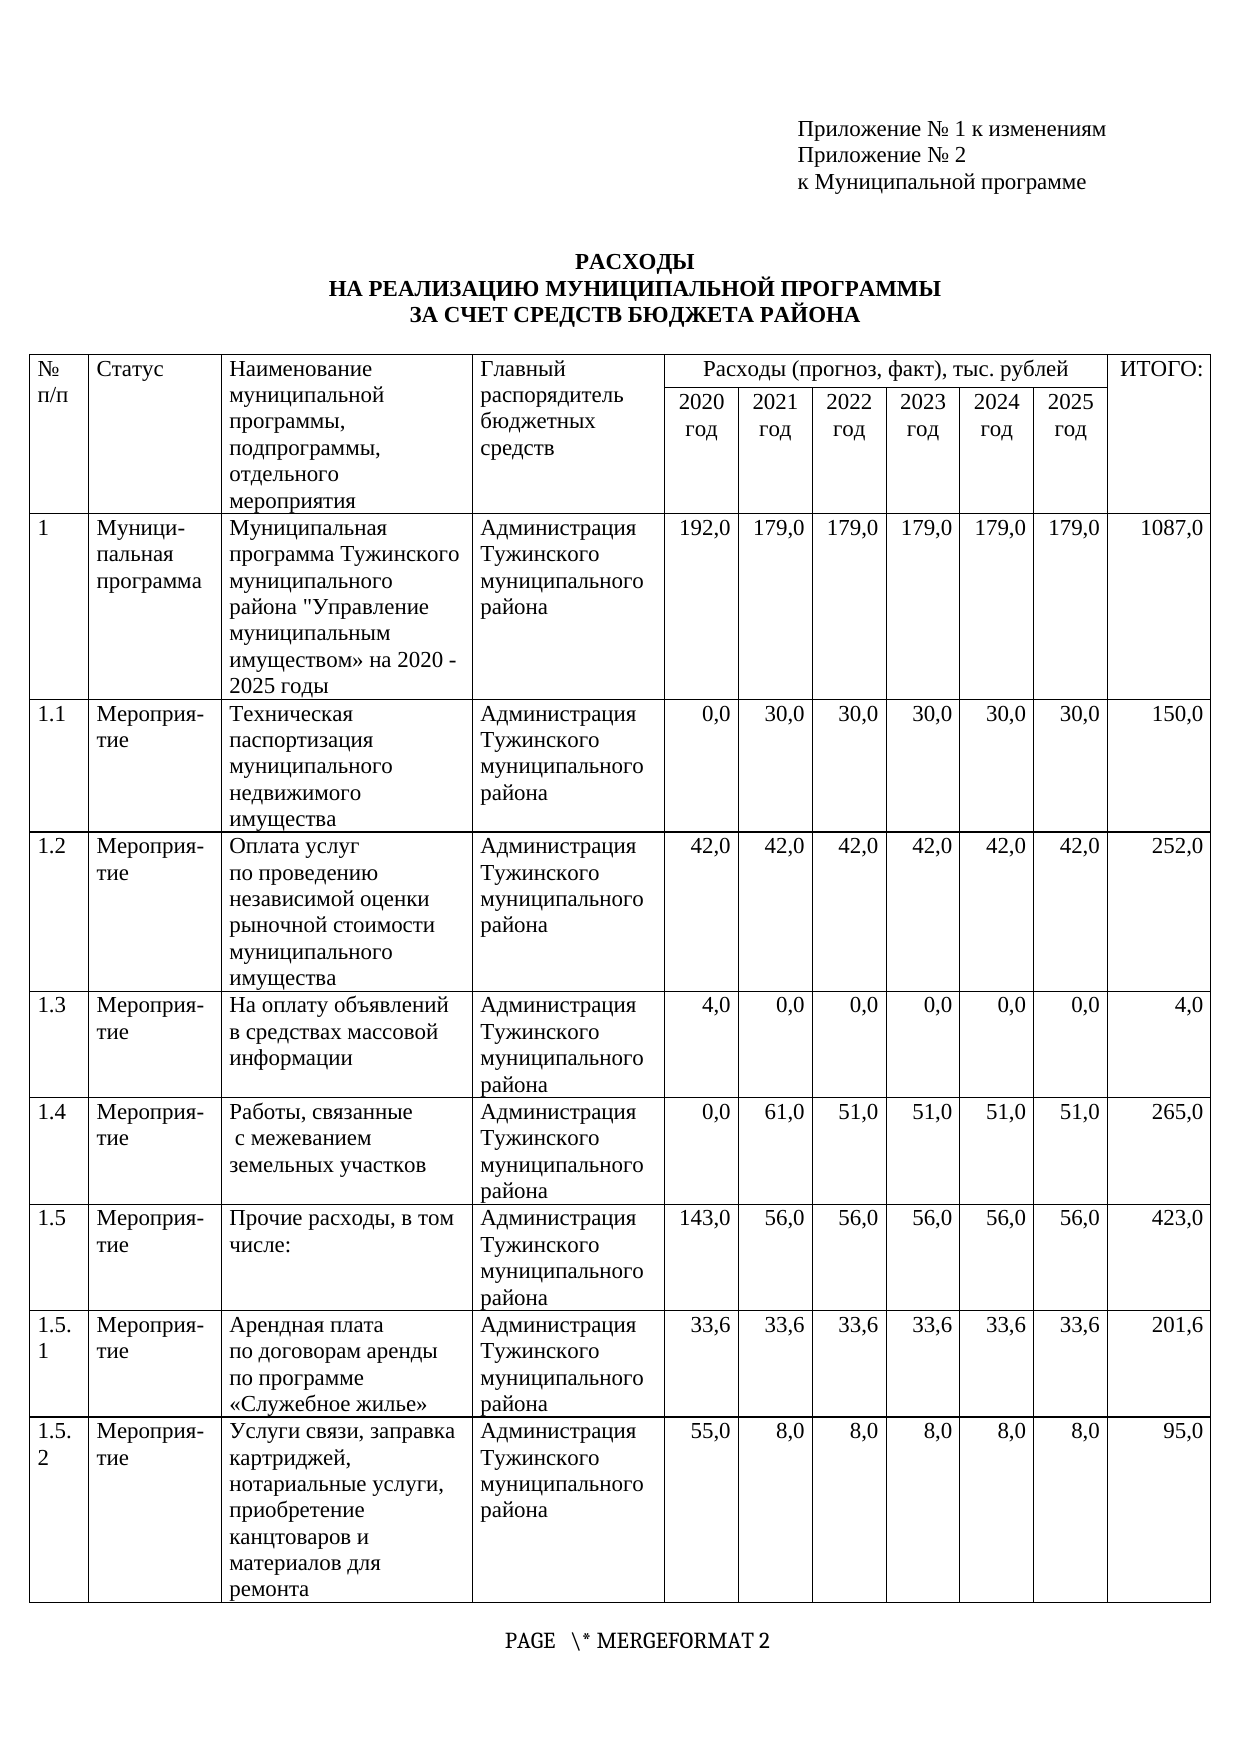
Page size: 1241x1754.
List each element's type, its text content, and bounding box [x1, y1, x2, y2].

table_cell 42,0 [960, 833, 1033, 991]
table_cell Администрация Тужинского муниципального района [473, 992, 664, 1097]
table_cell Администрация Тужинского муниципального района [473, 1098, 664, 1203]
table_cell 30,0 [813, 700, 886, 831]
table_cell Мероприя-тие [89, 1311, 221, 1416]
table_cell 1.5.1 [30, 1311, 88, 1416]
table_cell 0,0 [739, 992, 812, 1097]
table_cell 201,6 [1108, 1311, 1210, 1416]
table_cell 179,0 [739, 514, 812, 698]
table_cell 33,6 [739, 1311, 812, 1416]
text ЗА СЧЕТ СРЕДСТВ БЮДЖЕТА РАЙОНА [118, 301, 1152, 327]
table_cell 33,6 [960, 1311, 1033, 1416]
table_cell 0,0 [665, 700, 738, 831]
table_cell 1.4 [30, 1098, 88, 1203]
table_cell 8,0 [813, 1418, 886, 1602]
table_cell 55,0 [665, 1418, 738, 1602]
table_cell Мероприя-тие [89, 1205, 221, 1310]
table_cell 179,0 [960, 514, 1033, 698]
table_header ИТОГО: [1108, 355, 1210, 513]
table_cell 42,0 [739, 833, 812, 991]
table_cell 42,0 [887, 833, 959, 991]
table_cell 0,0 [813, 992, 886, 1097]
table_cell Администрация Тужинского муниципального района [473, 833, 664, 991]
table_cell Техническая паспортизация муниципального недвижимого имущества [222, 700, 472, 831]
table_cell Мероприя-тие [89, 992, 221, 1097]
table_cell 1.5 [30, 1205, 88, 1310]
table_cell 2020 год [665, 388, 738, 513]
table_cell 30,0 [1034, 700, 1107, 831]
table_cell 1.2 [30, 833, 88, 991]
table_cell 252,0 [1108, 833, 1210, 991]
table_cell 30,0 [739, 700, 812, 831]
table_cell Администрация Тужинского муниципального района [473, 514, 664, 698]
table_cell 33,6 [665, 1311, 738, 1416]
table_cell Администрация Тужинского муниципального района [473, 700, 664, 831]
table_cell 51,0 [960, 1098, 1033, 1203]
table_cell 42,0 [813, 833, 886, 991]
table_cell 30,0 [960, 700, 1033, 831]
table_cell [473, 1418, 664, 1602]
table_cell 179,0 [887, 514, 959, 698]
table_cell 143,0 [665, 1205, 738, 1310]
table_cell 51,0 [1034, 1098, 1107, 1203]
table_cell 0,0 [665, 1098, 738, 1203]
table_cell 56,0 [1034, 1205, 1107, 1310]
table_cell 8,0 [887, 1418, 959, 1602]
table_cell Арендная плата по договорам аренды по программе «Служебное жилье» [222, 1311, 472, 1416]
table_cell 56,0 [887, 1205, 959, 1310]
table_cell 0,0 [887, 992, 959, 1097]
table_cell Муниципальная программа Тужинского муниципального района "Управление муниципальным имуществом» на 2020 - 2025 годы [222, 514, 472, 698]
table_cell 179,0 [813, 514, 886, 698]
table_cell 1.1 [30, 700, 88, 831]
table_cell 51,0 [887, 1098, 959, 1203]
table_cell Мероприя-тие [89, 700, 221, 831]
table_cell 33,6 [1034, 1311, 1107, 1416]
table_cell 30,0 [887, 700, 959, 831]
table_cell 0,0 [1034, 992, 1107, 1097]
table_cell 33,6 [887, 1311, 959, 1416]
table_cell Оплата услуг по проведению независимой оценки рыночной стоимости муниципального имущества [222, 833, 472, 991]
table_cell 56,0 [960, 1205, 1033, 1310]
table_cell 2022 год [813, 388, 886, 513]
table_cell Администрация Тужинского муниципального района [473, 1311, 664, 1416]
text РАСХОДЫ [118, 248, 1152, 275]
table_cell 33,6 [813, 1311, 886, 1416]
table_cell Муници-пальная программа [89, 514, 221, 698]
table_cell 179,0 [1034, 514, 1107, 698]
table_cell 95,0 [1108, 1418, 1210, 1602]
table_cell 61,0 [739, 1098, 812, 1203]
table_cell Мероприя-тие [89, 1418, 221, 1602]
table_cell 4,0 [1108, 992, 1210, 1097]
table_cell 42,0 [1034, 833, 1107, 991]
table_cell 0,0 [960, 992, 1033, 1097]
table_cell 1.5.2 [30, 1418, 88, 1602]
table_header № п/п [30, 355, 88, 513]
table_header Главный распорядитель бюджетных средств [473, 355, 664, 513]
table_cell 2024 год [960, 388, 1033, 513]
table_cell Работы, связанные с межеванием земельных участков [222, 1098, 472, 1203]
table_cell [222, 1418, 472, 1602]
text НА РЕАЛИЗАЦИЮ МУНИЦИПАЛЬНОЙ ПРОГРАММЫ [118, 275, 1152, 301]
table_cell 2021 год [739, 388, 812, 513]
table_cell 42,0 [665, 833, 738, 991]
table_cell 51,0 [813, 1098, 886, 1203]
table_cell Прочие расходы, в том числе: [222, 1205, 472, 1310]
table_cell 1087,0 [1108, 514, 1210, 698]
table_cell 8,0 [1034, 1418, 1107, 1602]
table_cell 4,0 [665, 992, 738, 1097]
text Приложение № 1 к изменениям [797, 115, 1152, 141]
text к Муниципальной программе [797, 168, 1152, 194]
table_cell 1.3 [30, 992, 88, 1097]
table_cell Администрация Тужинского муниципального района [473, 1205, 664, 1310]
table_cell 2025 год [1034, 388, 1107, 513]
table_cell 2023 год [887, 388, 959, 513]
table_header Статус [89, 355, 221, 513]
table_cell 56,0 [813, 1205, 886, 1310]
table_cell 150,0 [1108, 700, 1210, 831]
table_cell 265,0 [1108, 1098, 1210, 1203]
table_cell На оплату объявлений в средствах массовой информации [222, 992, 472, 1097]
table_header Наименование муниципальной программы, подпрограммы, отдельного мероприятия [222, 355, 472, 513]
table_cell 8,0 [960, 1418, 1033, 1602]
text Приложение № 2 [797, 141, 1152, 168]
table_cell 1 [30, 514, 88, 698]
table_cell 423,0 [1108, 1205, 1210, 1310]
table_header Расходы (прогноз, факт), тыс. рублей [665, 355, 1107, 387]
table_cell Мероприя-тие [89, 1098, 221, 1203]
table_cell 192,0 [665, 514, 738, 698]
table_cell 56,0 [739, 1205, 812, 1310]
table_cell 8,0 [739, 1418, 812, 1602]
table_cell Мероприя-тие [89, 833, 221, 991]
